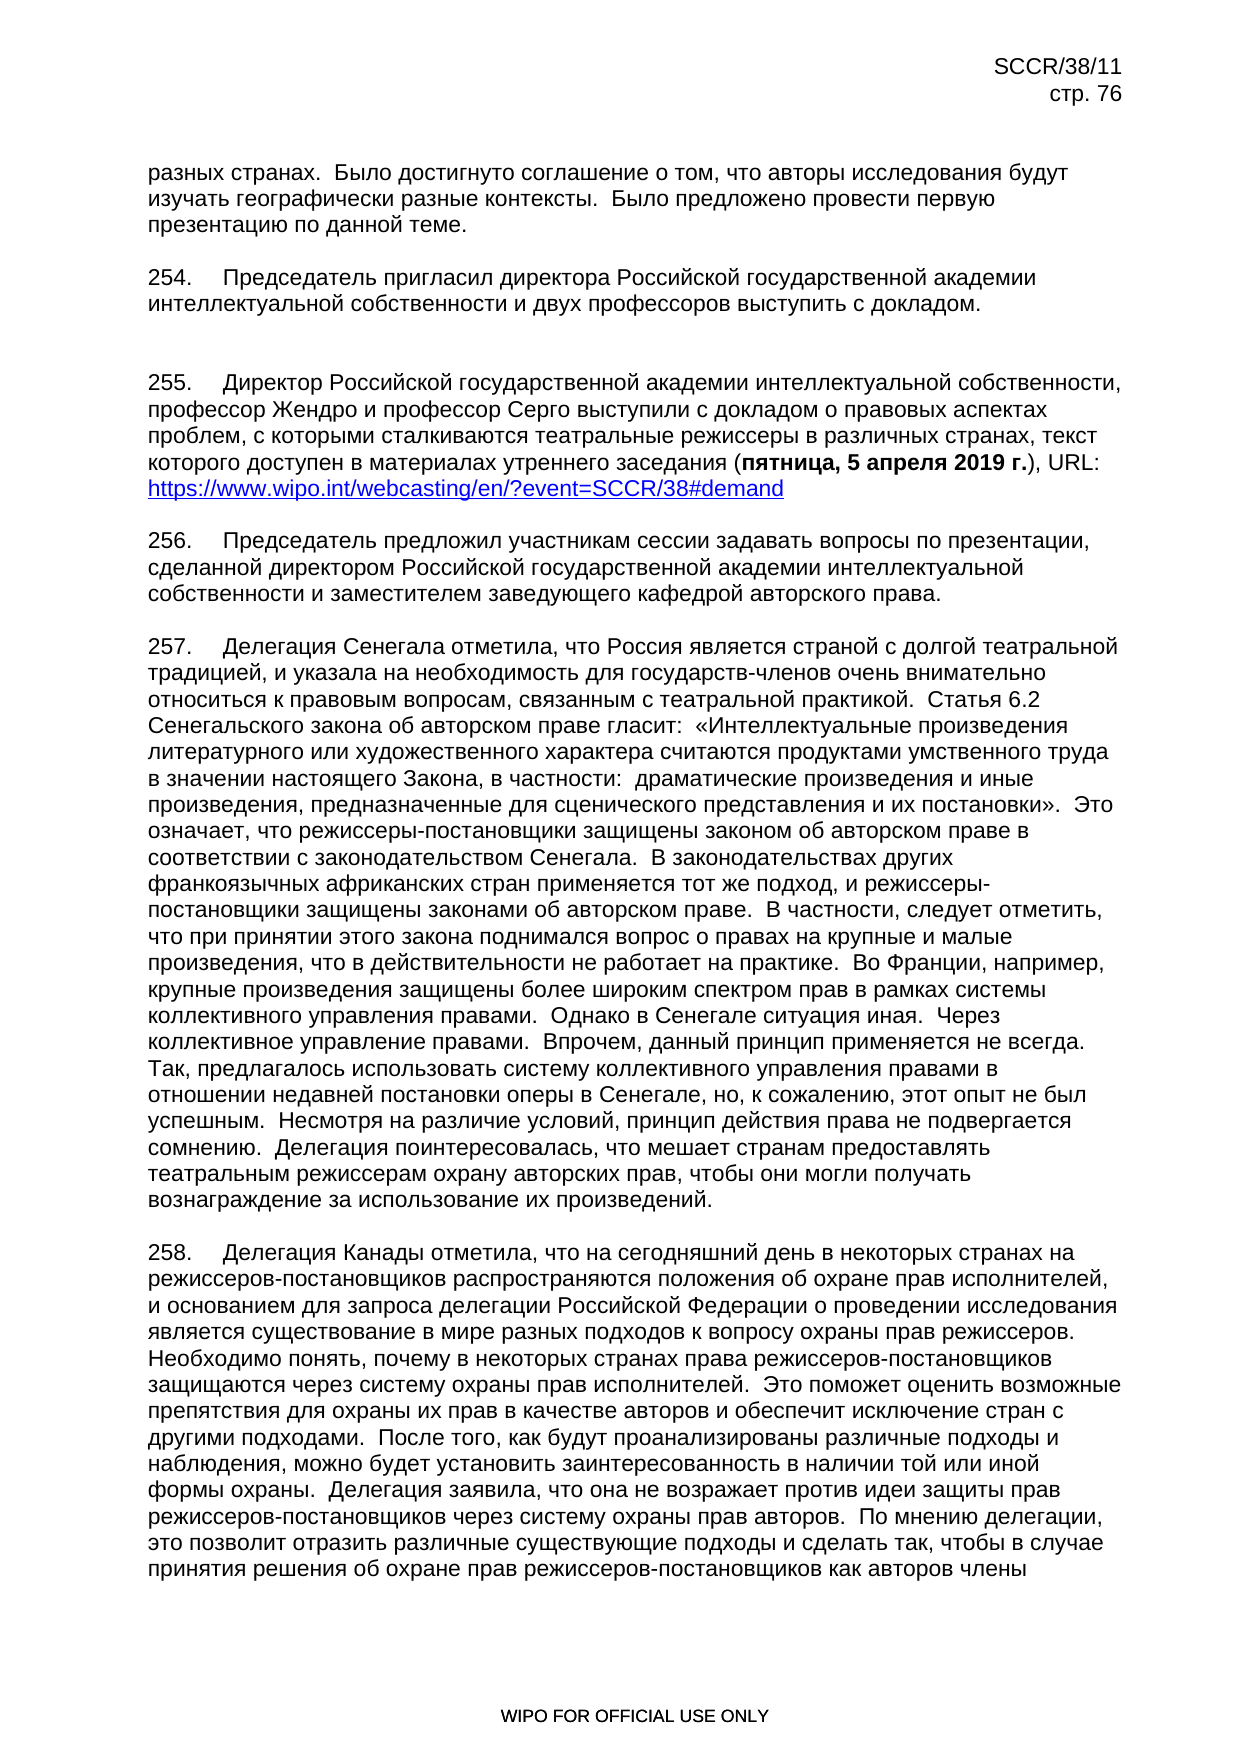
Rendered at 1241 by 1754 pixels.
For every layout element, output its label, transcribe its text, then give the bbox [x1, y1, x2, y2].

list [148, 158, 1122, 238]
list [148, 1239, 1122, 1582]
list Председатель предложил участникам сессии задавать вопросы по презентации, сделанной директором Российской государственной академии интеллектуальной собственности и заместителем заведующего кафедрой авторского права. [148, 527, 1122, 607]
list Делегация Сенегала отметила, что Россия является страной с долгой театральной традицией, и указала на необходимость для государств-членов очень внимательно относиться к правовым вопросам, связанным с театральной практикой. Статья 6.2 Сенегальского закона об авторском праве гласит: «Интеллектуальные произведения литературного или художественного характера считаются продуктами умственного труда в значении настоящего Закона, в частности: драматические произведения и иные произведения, предназначенные для сценического представления и их постановки». Это означает, что режиссеры-постановщики защищены законом об авторском праве в соответствии с законодательством Сенегала. В законодательствах других франкоязычных африканских стран применяется тот же подход, и режиссеры-постановщики защищены законами об авторском праве. В частности, следует отметить, что при принятии этого закона поднимался вопрос о правах на крупные и малые произведения, что в действительности не работает на практике. Во Франции, например, крупные произведения защищены более широким спектром прав в рамках системы коллективного управления правами. Однако в Сенегале ситуация иная. Через коллективное управление правами. Впрочем, данный принцип применяется не всегда. Так, предлагалось использовать систему коллективного управления правами в отношении недавней постановки оперы в Сенегале, но, к сожалению, этот опыт не был успешным. Несмотря на различие условий, принцип действия права не подвергается сомнению. Делегация поинтересовалась, что мешает странам предоставлять театральным режиссерам охрану авторских прав, чтобы они могли получать вознаграждение за использование их произведений. [148, 633, 1122, 1213]
list Председатель пригласил директора Российской государственной академии интеллектуальной собственности и двух профессоров выступить с докладом. [148, 264, 1122, 317]
text https://www.wipo.int/webcasting/en/?event=SCCR/38#demand [148, 475, 1122, 501]
list Директор Российской государственной академии интеллектуальной собственности, профессор Жендро и профессор Серго выступили с докладом о правовых аспектах проблем, с которыми сталкиваются театральные режиссеры в различных странах, текст которого доступен в материалах утреннего заседания (пятница, 5 апреля 2019 г.), URL: [148, 369, 1122, 475]
